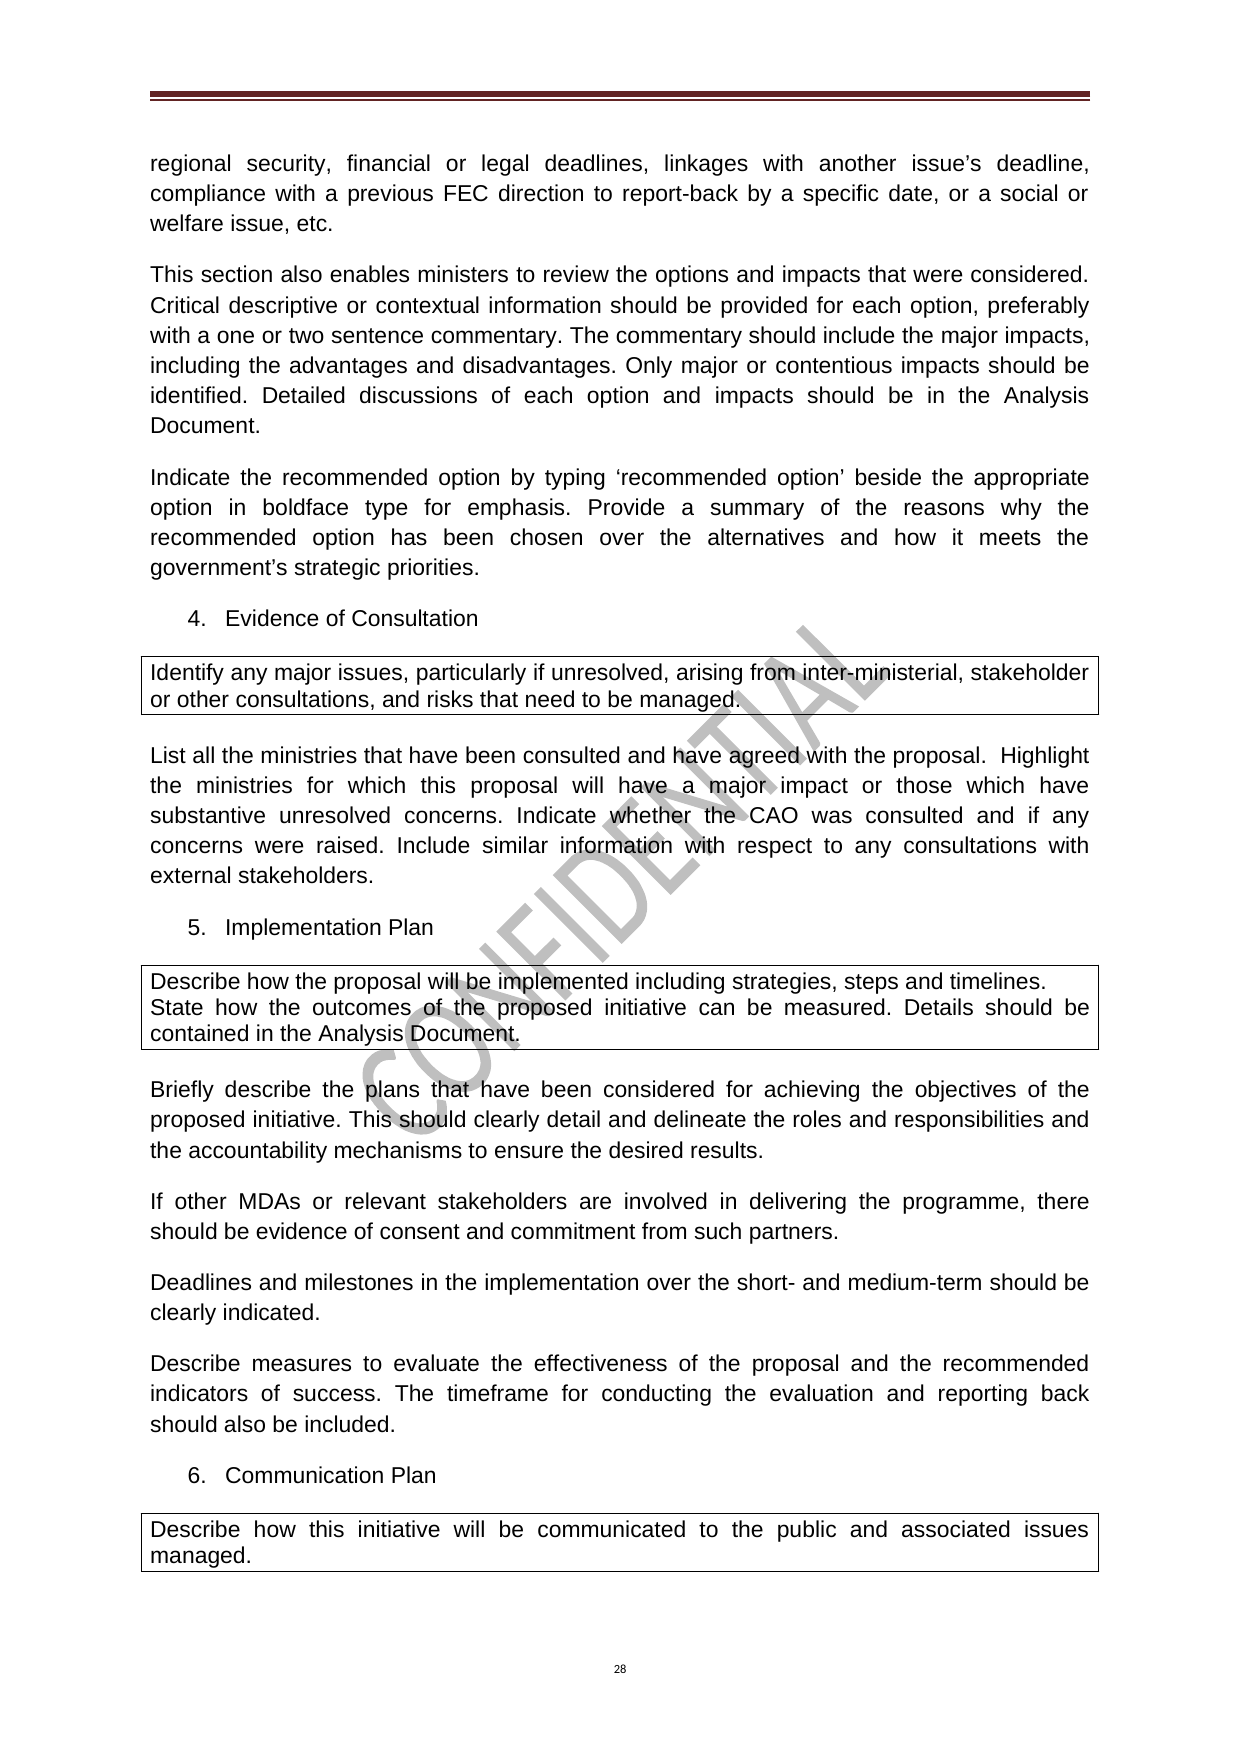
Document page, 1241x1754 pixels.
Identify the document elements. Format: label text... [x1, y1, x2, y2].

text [150, 150, 1090, 237]
text Deadlines and milestones in the implementation over the short- and medium-term should be clearly indicated. [150, 1269, 1090, 1325]
text State how the outcomes of the proposed initiative can be measured. Details should be contained in the Analysis Document. [142, 991, 1098, 1049]
text Describe measures to evaluate the effectiveness of the proposal and the recommended indicators of success. The timeframe for conducting the evaluation and reporting back should also be included. [150, 1350, 1090, 1437]
list Evidence of Consultation [187, 605, 1090, 632]
text Briefly describe the plans that have been considered for achieving the objectives of the proposed initiative. This should clearly detail and delineate the roles and responsibilities and the accountability mechanisms to ensure the desired results. [150, 1076, 1090, 1163]
text If other MDAs or relevant stakeholders are involved in delivering the programme, there should be evidence of consent and commitment from such partners. [150, 1188, 1090, 1244]
text This section also enables ministers to review the options and impacts that were considered. Critical descriptive or contextual information should be provided for each option, preferably with a one or two sentence commentary. The commentary should include the major impacts, including the advantages and disadvantages. Only major or contentious impacts should be identified. Detailed discussions of each option and impacts should be in the Analysis Document. [150, 261, 1090, 439]
text Identify any major issues, particularly if unresolved, arising from inter-ministerial, stakeholder or other consultations, and risks that need to be managed. [142, 657, 1098, 714]
list Implementation Plan [187, 913, 1090, 940]
text Indicate the recommended option by typing ‘recommended option’ beside the appropriate option in boldface type for emphasis. Provide a summary of the reasons why the recommended option has been chosen over the alternatives and how it meets the government’s strategic priorities. [150, 463, 1090, 581]
text List all the ministries that have been consulted and have agreed with the proposal. Highlight the ministries for which this proposal will have a major impact or those which have substantive unresolved concerns. Indicate whether the CAO was consulted and if any concerns were raised. Include similar information with respect to any consultations with external stakeholders. [150, 742, 1090, 889]
text Describe how this initiative will be communicated to the public and associated issues managed. [142, 1514, 1098, 1571]
list Communication Plan [187, 1462, 1090, 1488]
text Describe how the proposal will be implemented including strategies, steps and timelines. [142, 966, 1098, 991]
